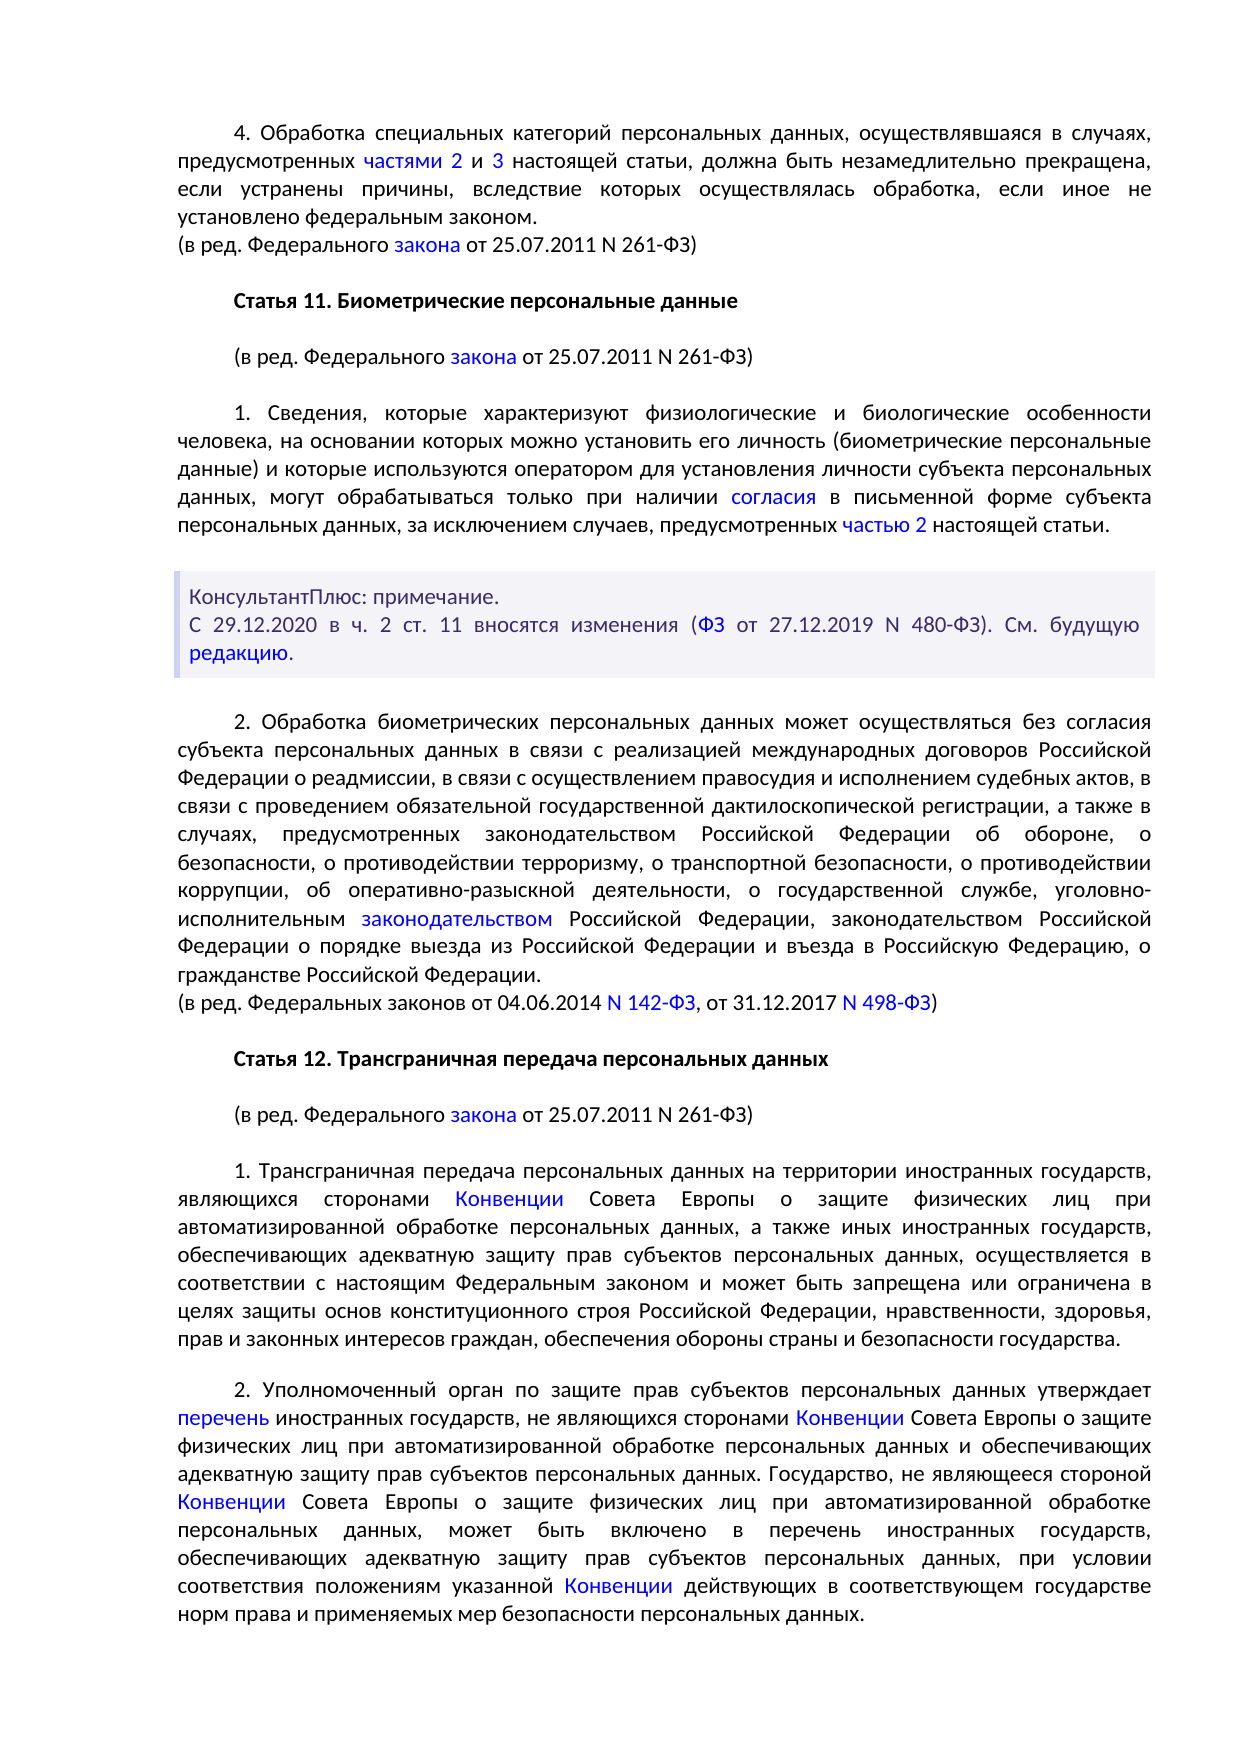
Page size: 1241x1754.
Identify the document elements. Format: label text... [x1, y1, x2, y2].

text (в ред. Федерального закона от 25.07.2011 N 261-ФЗ) [177, 342, 1152, 370]
text 1. Трансграничная передача персональных данных на территории иностранных государств, являющихся сторонами Конвенции Совета Европы о защите физических лиц при автоматизированной обработке персональных данных, а также иных иностранных государств, обеспечивающих адекватную защиту прав субъектов персональных данных, осуществляется в соответствии с настоящим Федеральным законом и может быть запрещена или ограничена в целях защиты основ конституционного строя Российской Федерации, нравственности, здоровья, прав и законных интересов граждан, обеспечения обороны страны и безопасности государства. [177, 1156, 1152, 1352]
text 2. Уполномоченный орган по защите прав субъектов персональных данных утверждает перечень иностранных государств, не являющихся сторонами Конвенции Совета Европы о защите физических лиц при автоматизированной обработке персональных данных и обеспечивающих адекватную защиту прав субъектов персональных данных. Государство, не являющееся стороной Конвенции Совета Европы о защите физических лиц при автоматизированной обработке персональных данных, может быть включено в перечень иностранных государств, обеспечивающих адекватную защиту прав субъектов персональных данных, при условии соответствия положениям указанной Конвенции действующих в соответствующем государстве норм права и применяемых мер безопасности персональных данных. [177, 1375, 1152, 1627]
title Статья 12. Трансграничная передача персональных данных [177, 1044, 1152, 1072]
text (в ред. Федерального закона от 25.07.2011 N 261-ФЗ) [177, 230, 1152, 258]
text 2. Обработка биометрических персональных данных может осуществляться без согласия субъекта персональных данных в связи с реализацией международных договоров Российской Федерации о реадмиссии, в связи с осуществлением правосудия и исполнением судебных актов, в связи с проведением обязательной государственной дактилоскопической регистрации, а также в случаях, предусмотренных законодательством Российской Федерации об обороне, о безопасности, о противодействии терроризму, о транспортной безопасности, о противодействии коррупции, об оперативно-разыскной деятельности, о государственной службе, уголовно-исполнительным законодательством Российской Федерации, законодательством Российской Федерации о порядке выезда из Российской Федерации и въезда в Российскую Федерацию, о гражданстве Российской Федерации. [177, 707, 1152, 988]
text 1. Сведения, которые характеризуют физиологические и биологические особенности человека, на основании которых можно установить его личность (биометрические персональные данные) и которые используются оператором для установления личности субъекта персональных данных, могут обрабатываться только при наличии согласия в письменной форме субъекта персональных данных, за исключением случаев, предусмотренных частью 2 настоящей статьи. [177, 398, 1152, 538]
title Статья 11. Биометрические персональные данные [177, 286, 1152, 314]
text 4. Обработка специальных категорий персональных данных, осуществлявшаяся в случаях, предусмотренных частями 2 и 3 настоящей статьи, должна быть незамедлительно прекращена, если устранены причины, вследствие которых осуществлялась обработка, если иное не установлено федеральным законом. [177, 118, 1152, 230]
text (в ред. Федерального закона от 25.07.2011 N 261-ФЗ) [177, 1100, 1152, 1128]
table_header КонсультантПлюс: примечание. С 29.12.2020 в ч. 2 ст. 11 вносятся изменения (ФЗ от 27.12.2019 N 480-ФЗ). См. будущую редакцию. [180, 571, 1149, 678]
text (в ред. Федеральных законов от 04.06.2014 N 142-ФЗ, от 31.12.2017 N 498-ФЗ) [177, 988, 1152, 1016]
